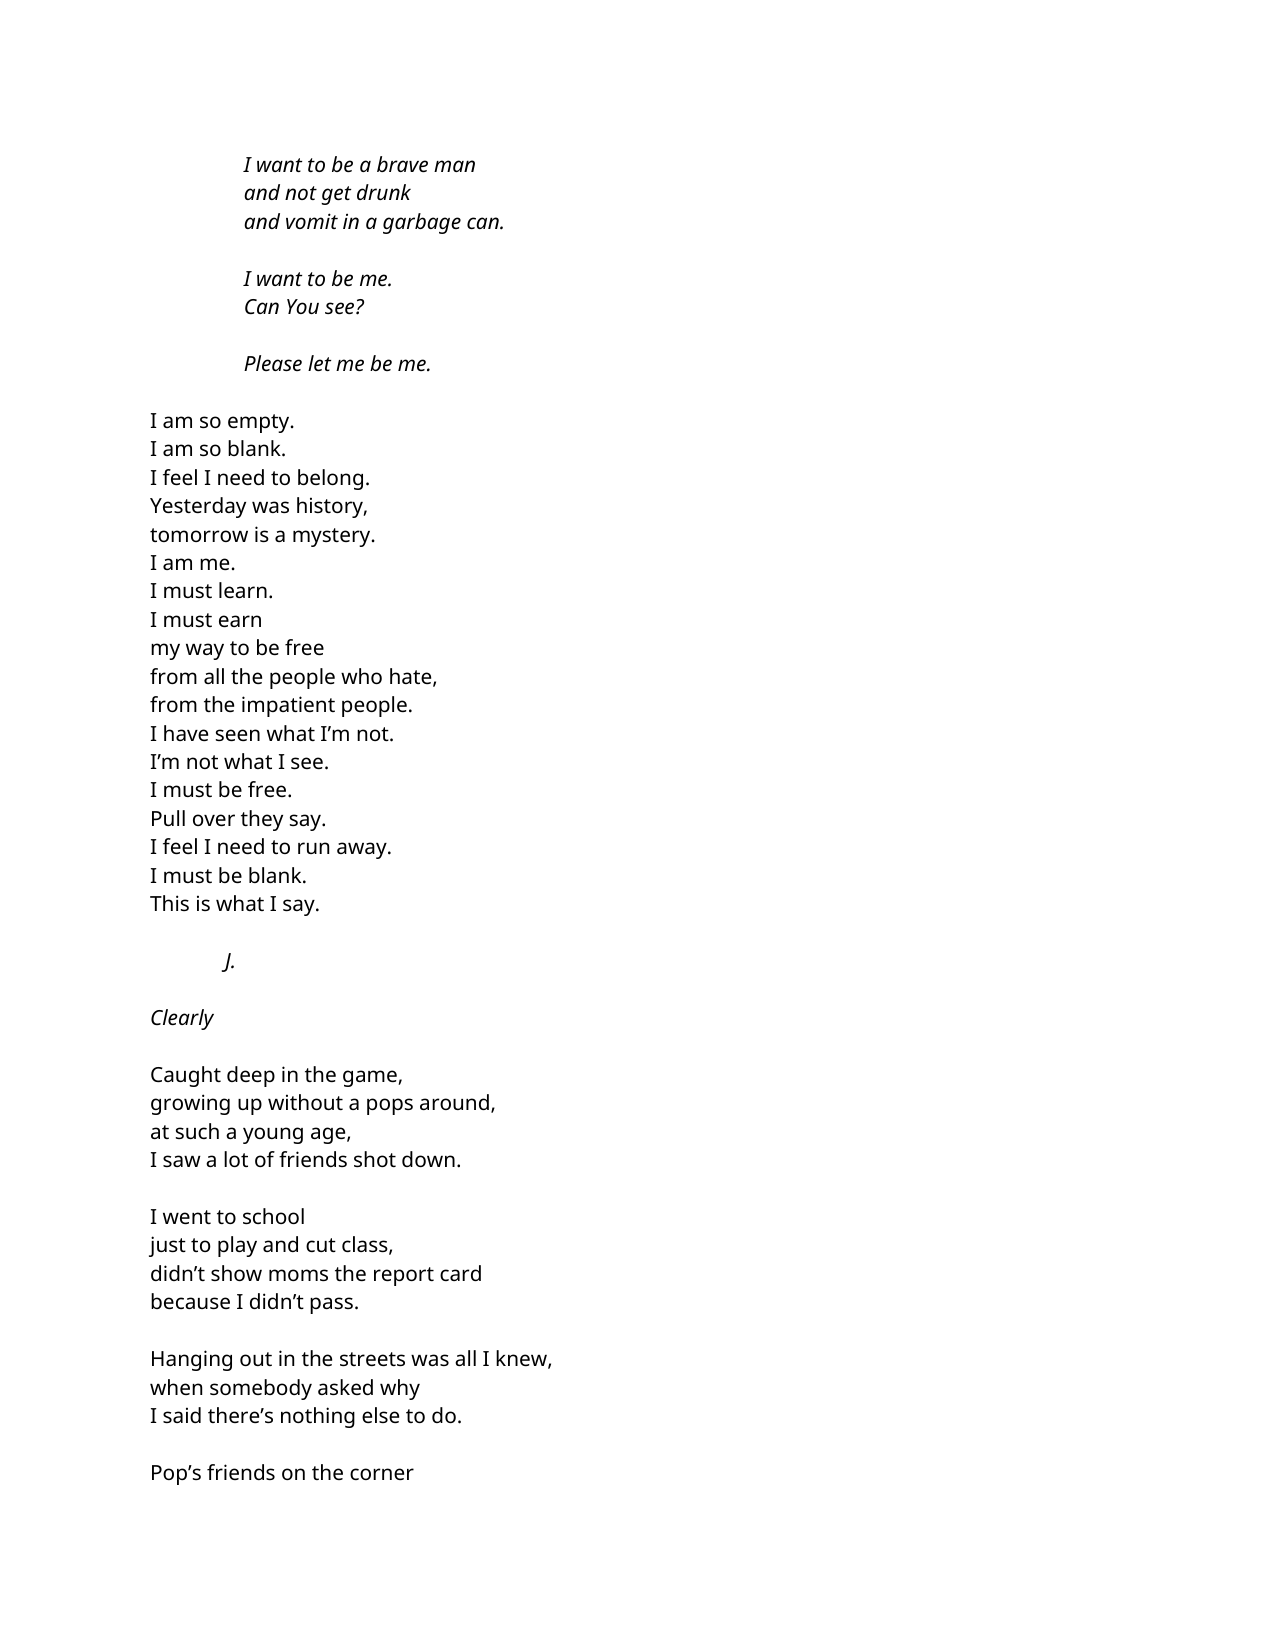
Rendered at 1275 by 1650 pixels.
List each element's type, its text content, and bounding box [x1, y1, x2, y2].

text I feel I need to belong. [150, 463, 1125, 491]
text because I didn’t pass. [150, 1287, 1125, 1316]
text when somebody asked why [150, 1373, 1125, 1401]
text I must be blank. [150, 861, 1125, 889]
text I must learn. [150, 577, 1125, 605]
text just to play and cut class, [150, 1231, 1125, 1259]
text I feel I need to run away. [150, 832, 1125, 861]
text didn’t show moms the report card [150, 1259, 1125, 1287]
text Clearly [150, 1003, 1125, 1032]
text I must earn [150, 605, 1125, 633]
text tomorrow is a mystery. I am me. [150, 520, 1125, 577]
text Hanging out in the streets was all I knew, [150, 1344, 1125, 1373]
text I am so empty. [150, 406, 1125, 434]
text and not get drunk [244, 178, 1125, 207]
text Pop’s friends on the corner [150, 1458, 1125, 1487]
text at such a young age, [150, 1117, 1125, 1145]
text J. [150, 946, 1125, 975]
text and vomit in a garbage can. [244, 207, 1125, 235]
text I have seen what I’m not. [150, 719, 1125, 747]
text from the impatient people. [150, 690, 1125, 719]
text I said there’s nothing else to do. [150, 1401, 1125, 1430]
text Can You see? [244, 292, 1125, 321]
text Pull over they say. [150, 804, 1125, 832]
text I went to school [150, 1202, 1125, 1231]
text I must be free. [150, 776, 1125, 804]
text Caught deep in the game, [150, 1060, 1125, 1088]
text I’m not what I see. [150, 747, 1125, 776]
text Yesterday was history, [150, 491, 1125, 520]
text my way to be free [150, 633, 1125, 662]
text I want to be a brave man [244, 150, 1125, 178]
text I saw a lot of friends shot down. [150, 1145, 1125, 1174]
text I want to be me. [244, 264, 1125, 292]
text I am so blank. [150, 434, 1125, 463]
text from all the people who hate, [150, 662, 1125, 690]
text Please let me be me. [244, 349, 1125, 377]
text This is what I say. [150, 889, 1125, 918]
text growing up without a pops around, [150, 1088, 1125, 1117]
